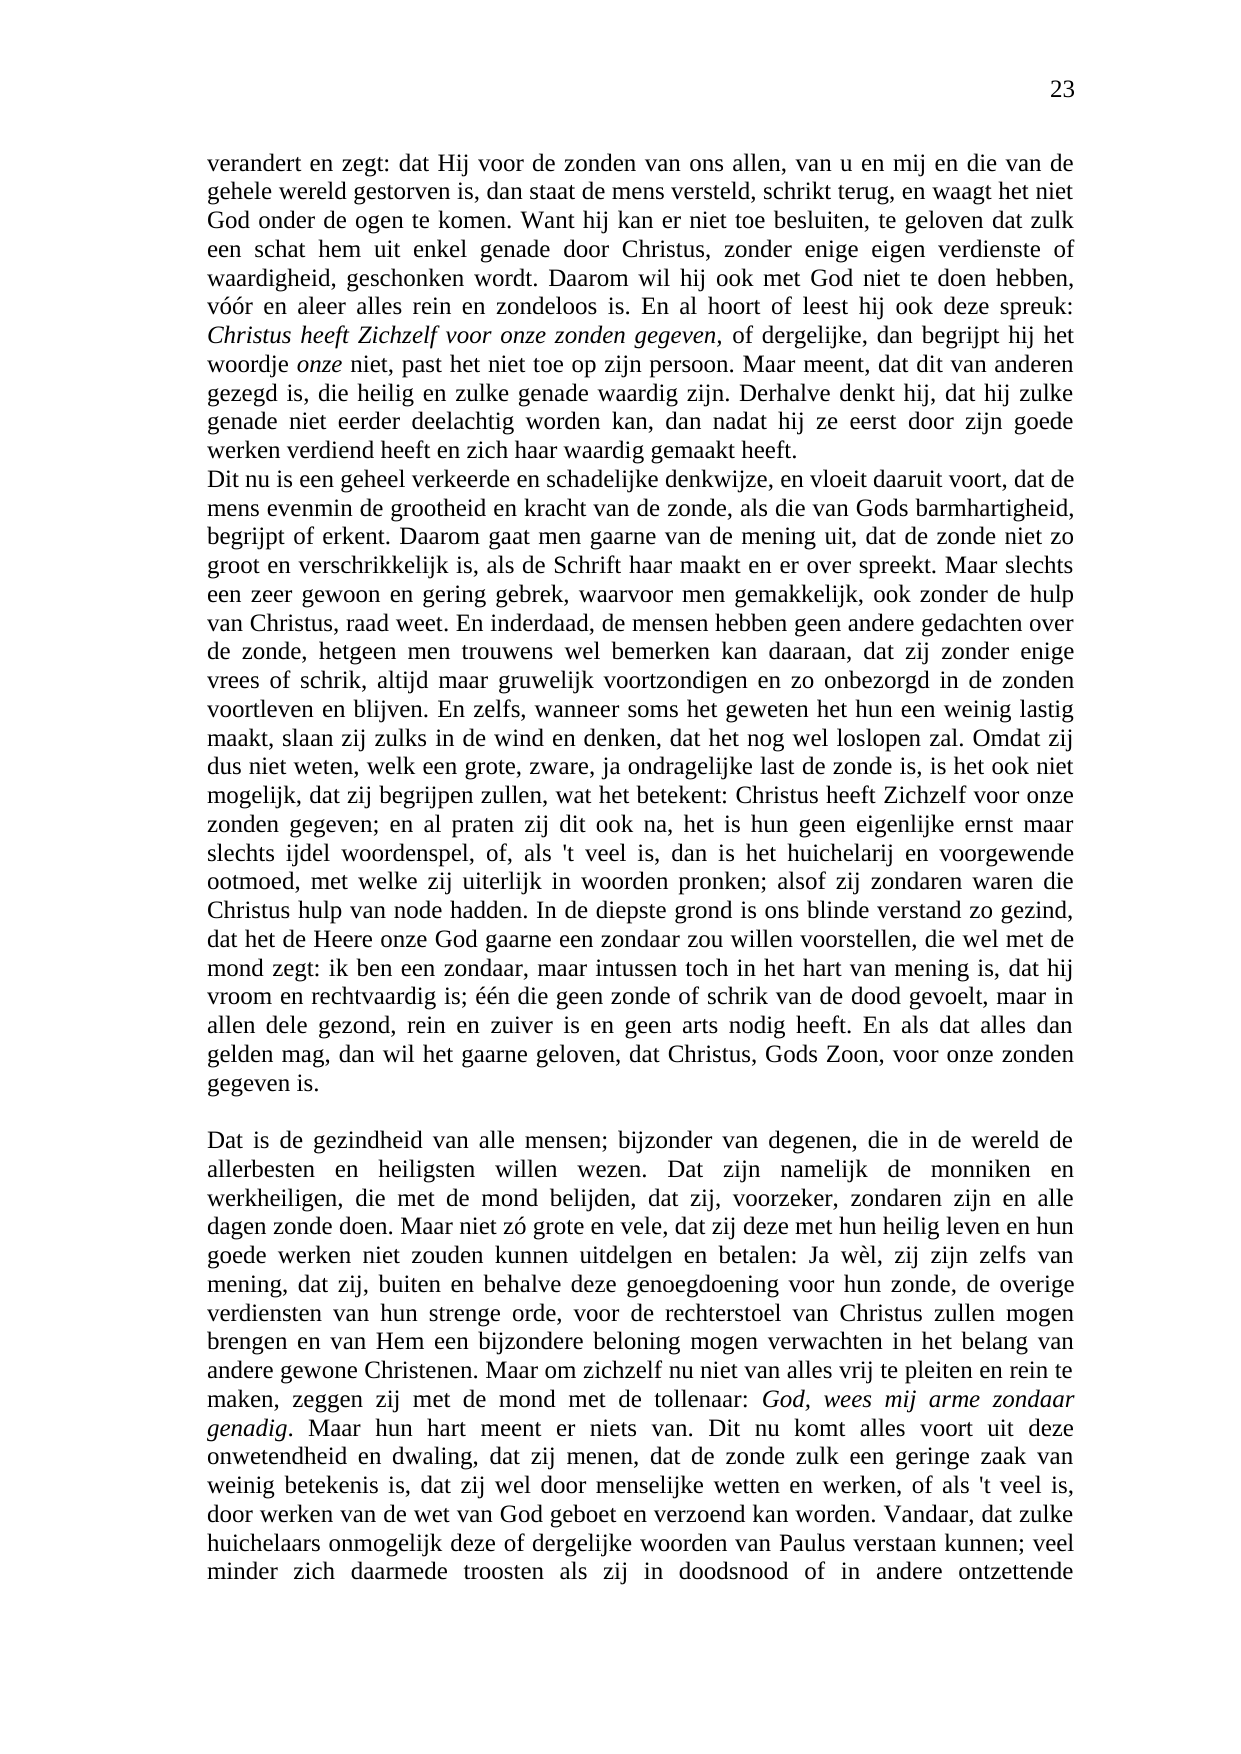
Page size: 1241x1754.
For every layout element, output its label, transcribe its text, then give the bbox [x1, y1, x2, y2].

text Dit nu is een geheel verkeerde en schadelijke denkwijze, en vloeit daaruit voort, dat de mens evenmin de grootheid en kracht van de zonde, als die van Gods barmhartigheid, begrijpt of erkent. Daarom gaat men gaarne van de mening uit, dat de zonde niet zo groot en verschrikkelijk is, als de Schrift haar maakt en er over spreekt. Maar slechts een zeer gewoon en gering gebrek, waarvoor men gemakkelijk, ook zonder de hulp van Christus, raad weet. En inderdaad, de mensen hebben geen andere gedachten over de zonde, hetgeen men trouwens wel bemerken kan daaraan, dat zij zonder enige vrees of schrik, altijd maar gruwelijk voortzondigen en zo onbezorgd in de zonden voortleven en blijven. En zelfs, wanneer soms het geweten het hun een weinig lastig maakt, slaan zij zulks in de wind en denken, dat het nog wel loslopen zal. Omdat zij dus niet weten, welk een grote, zware, ja ondragelijke last de zonde is, is het ook niet mogelijk, dat zij begrijpen zullen, wat het betekent: Christus heeft Zichzelf voor onze zonden gegeven; en al praten zij dit ook na, het is hun geen eigenlijke ernst maar slechts ijdel woordenspel, of, als 't veel is, dan is het huichelarij en voorgewende ootmoed, met welke zij uiterlijk in woorden pronken; alsof zij zondaren waren die Christus hulp van node hadden. In de diepste grond is ons blinde verstand zo gezind, dat het de Heere onze God gaarne een zondaar zou willen voorstellen, die wel met de mond zegt: ik ben een zondaar, maar intussen toch in het hart van mening is, dat hij vroom en rechtvaardig is; één die geen zonde of schrik van de dood gevoelt, maar in allen dele gezond, rein en zuiver is en geen arts nodig heeft. En als dat alles dan gelden mag, dan wil het gaarne geloven, dat Christus, Gods Zoon, voor onze zonden gegeven is. [207, 464, 1075, 1096]
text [207, 148, 1075, 464]
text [207, 1125, 1075, 1585]
